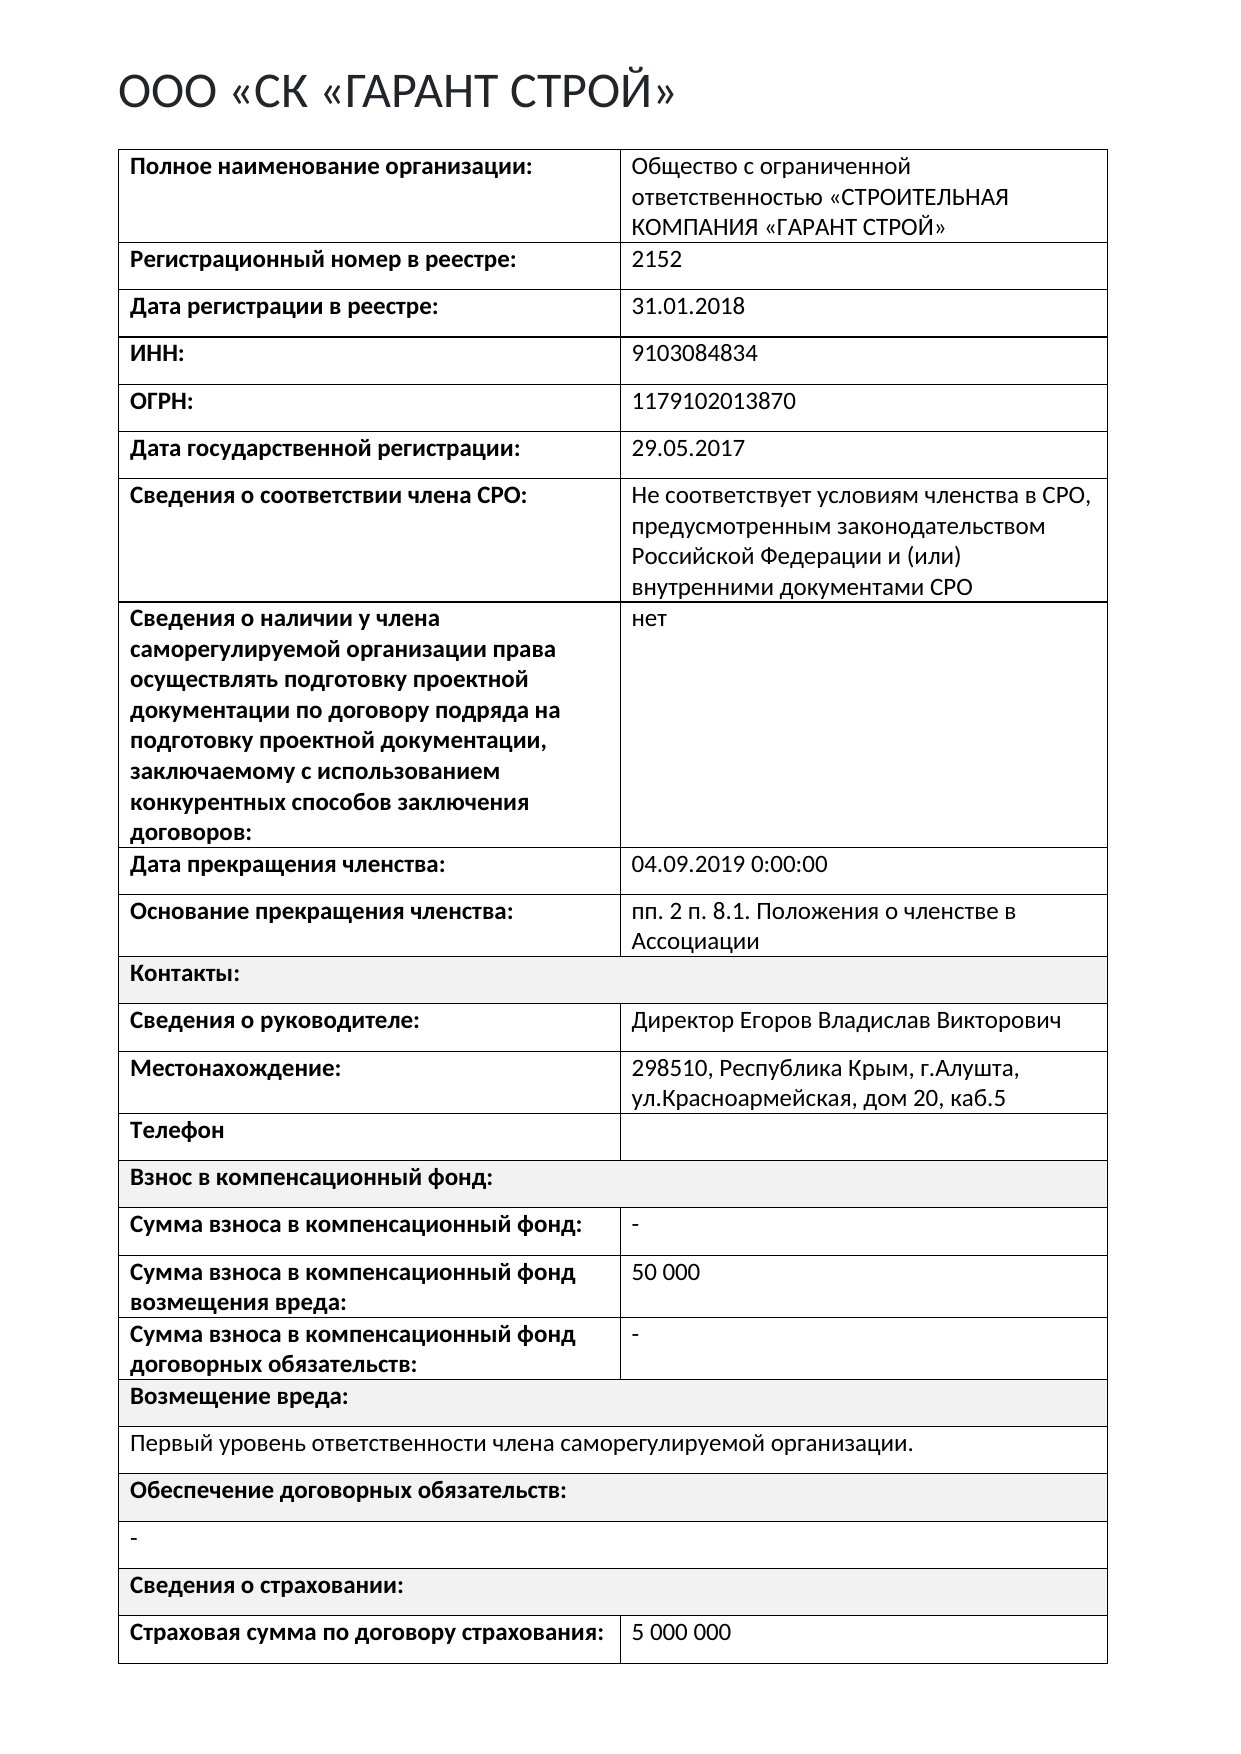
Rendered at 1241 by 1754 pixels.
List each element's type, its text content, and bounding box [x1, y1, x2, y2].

table_header Общество с ограниченной ответственностью «СТРОИТЕЛЬНАЯ КОМПАНИЯ «ГАРАНТ СТРОЙ» [621, 150, 1107, 242]
text ООО «СК «ГАРАНТ СТРОЙ» [118, 59, 1181, 120]
table_cell Местонахождение: [119, 1052, 620, 1113]
table_cell Сведения о страховании: [119, 1569, 1107, 1615]
table_cell ОГРН: [119, 385, 620, 431]
table_cell Взнос в компенсационный фонд: [119, 1161, 1107, 1207]
table_cell Возмещение вреда: [119, 1380, 1107, 1426]
table_cell - [119, 1522, 1107, 1568]
table_cell Страховая сумма по договору страхования: [119, 1616, 620, 1662]
table_cell Первый уровень ответственности члена саморегулируемой организации. [119, 1427, 1107, 1473]
table_cell Регистрационный номер в реестре: [119, 243, 620, 289]
table_cell пп. 2 п. 8.1. Положения о членстве в Ассоциации [621, 895, 1107, 956]
table_cell 298510, Республика Крым, г.Алушта, ул.Красноармейская, дом 20, каб.5 [621, 1052, 1107, 1113]
table_cell - [621, 1318, 1107, 1379]
table_cell Сведения о наличии у члена саморегулируемой организации права осуществлять подготовку проектной документации по договору подряда на подготовку проектной документации, заключаемому с использованием конкурентных способов заключения договоров: [119, 603, 620, 847]
table_cell Обеспечение договорных обязательств: [119, 1474, 1107, 1521]
table_cell Сумма взноса в компенсационный фонд возмещения вреда: [119, 1256, 620, 1317]
table_cell 04.09.2019 0:00:00 [621, 848, 1107, 894]
table_cell [621, 1114, 1107, 1160]
table_cell Директор Егоров Владислав Викторович [621, 1004, 1107, 1051]
table_cell Сумма взноса в компенсационный фонд договорных обязательств: [119, 1318, 620, 1379]
table_cell 5 000 000 [621, 1616, 1107, 1662]
table_cell нет [621, 603, 1107, 847]
table_cell 31.01.2018 [621, 290, 1107, 336]
table_cell 9103084834 [621, 338, 1107, 384]
table_cell Телефон [119, 1114, 620, 1160]
table_cell 50 000 [621, 1256, 1107, 1317]
table_cell 29.05.2017 [621, 432, 1107, 478]
table_cell 1179102013870 [621, 385, 1107, 431]
table_cell Основание прекращения членства: [119, 895, 620, 956]
table_cell Не соответствует условиям членства в СРО, предусмотренным законодательством Российской Федерации и (или) внутренними документами СРО [621, 479, 1107, 601]
table_cell Дата государственной регистрации: [119, 432, 620, 478]
table_cell Сумма взноса в компенсационный фонд: [119, 1208, 620, 1254]
table_cell - [621, 1208, 1107, 1254]
table_cell Дата регистрации в реестре: [119, 290, 620, 336]
table_cell Контакты: [119, 957, 1107, 1003]
table_cell Дата прекращения членства: [119, 848, 620, 894]
table_cell 2152 [621, 243, 1107, 289]
table_cell ИНН: [119, 338, 620, 384]
table_cell Сведения о соответствии члена СРО: [119, 479, 620, 601]
table_header Полное наименование организации: [119, 150, 620, 242]
table_cell Сведения о руководителе: [119, 1004, 620, 1051]
